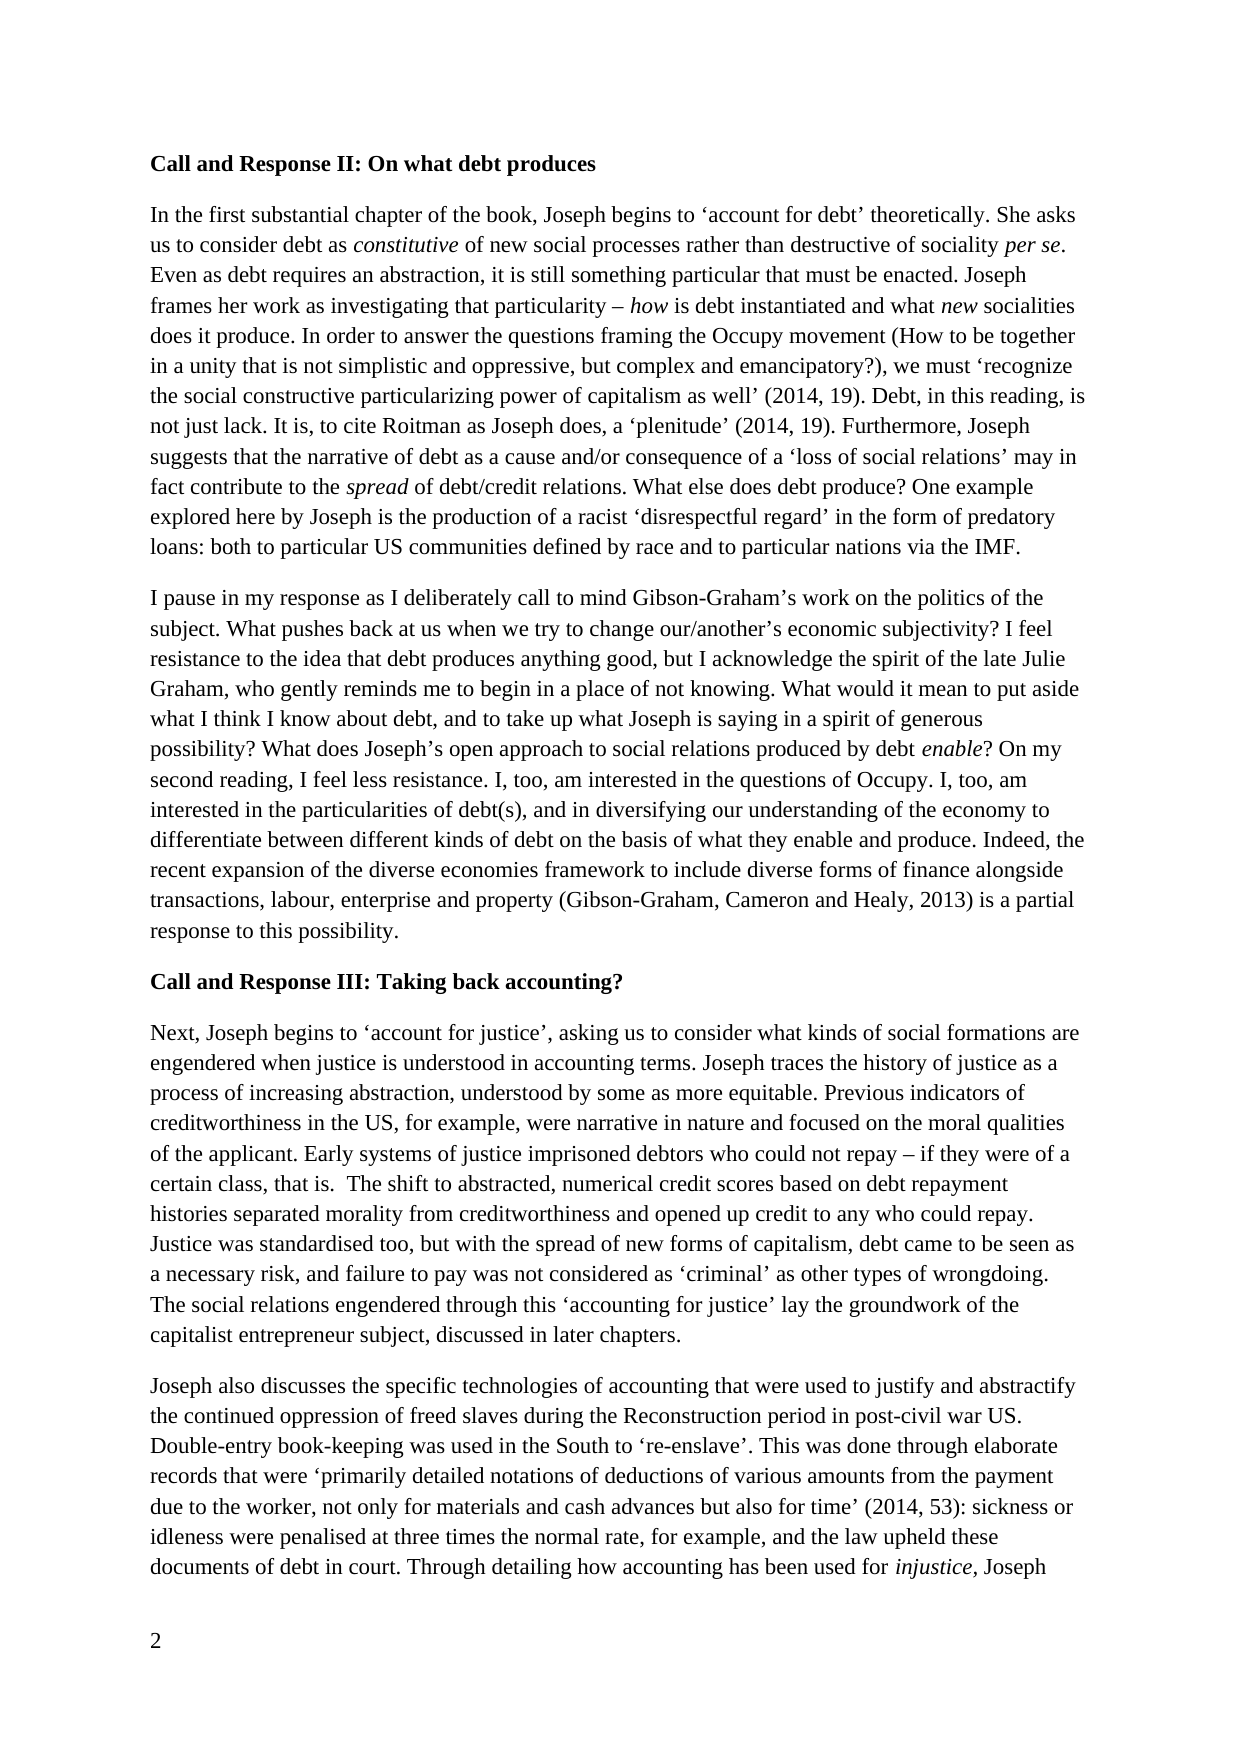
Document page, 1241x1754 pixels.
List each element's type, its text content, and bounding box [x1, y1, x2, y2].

text Call and Response III: Taking back accounting? [150, 968, 1090, 994]
text In the first substantial chapter of the book, Joseph begins to ‘account for debt’ theoretically. She asks us to consider debt as constitutive of new social processes rather than destructive of sociality per se. Even as debt requires an abstraction, it is still something particular that must be enacted. Joseph frames her work as investigating that particularity – how is debt instantiated and what new socialities does it produce. In order to answer the questions framing the Occupy movement (How to be together in a unity that is not simplistic and oppressive, but complex and emancipatory?), we must ‘recognize the social constructive particularizing power of capitalism as well’ (2014, 19). Debt, in this reading, is not just lack. It is, to cite Roitman as Joseph does, a ‘plenitude’ (2014, 19). Furthermore, Joseph suggests that the narrative of debt as a cause and/or consequence of a ‘loss of social relations’ may in fact contribute to the spread of debt/credit relations. What else does debt produce? One example explored here by Joseph is the production of a racist ‘disrespectful regard’ in the form of predatory loans: both to particular US communities defined by race and to particular nations via the IMF. [150, 201, 1090, 560]
text Call and Response II: On what debt produces [150, 150, 1090, 176]
text Next, Joseph begins to ‘account for justice’, asking us to consider what kinds of social formations are engendered when justice is understood in accounting terms. Joseph traces the history of justice as a process of increasing abstraction, understood by some as more equitable. Previous indicators of creditworthiness in the US, for example, were narrative in nature and focused on the moral qualities of the applicant. Early systems of justice imprisoned debtors who could not repay – if they were of a certain class, that is. The shift to abstracted, numerical credit scores based on debt repayment histories separated morality from creditworthiness and opened up credit to any who could repay. Justice was standardised too, but with the spread of new forms of capitalism, debt came to be seen as a necessary risk, and failure to pay was not considered as ‘criminal’ as other types of wrongdoing. The social relations engendered through this ‘accounting for justice’ lay the groundwork of the capitalist entrepreneur subject, discussed in later chapters. [150, 1019, 1090, 1347]
text I pause in my response as I deliberately call to mind Gibson-Graham’s work on the politics of the subject. What pushes back at us when we try to change our/another’s economic subjectivity? I feel resistance to the idea that debt produces anything good, but I acknowledge the spirit of the late Julie Graham, who gently reminds me to begin in a place of not knowing. What would it mean to put aside what I think I know about debt, and to take up what Joseph is saying in a spirit of generous possibility? What does Joseph’s open approach to social relations produced by debt enable? On my second reading, I feel less resistance. I, too, am interested in the questions of Occupy. I, too, am interested in the particularities of debt(s), and in diversifying our understanding of the economy to differentiate between different kinds of debt on the basis of what they enable and produce. Indeed, the recent expansion of the diverse economies framework to include diverse forms of finance alongside transactions, labour, enterprise and property (Gibson-Graham, Cameron and Healy, 2013) is a partial response to this possibility. [150, 584, 1090, 943]
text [150, 1372, 1090, 1579]
